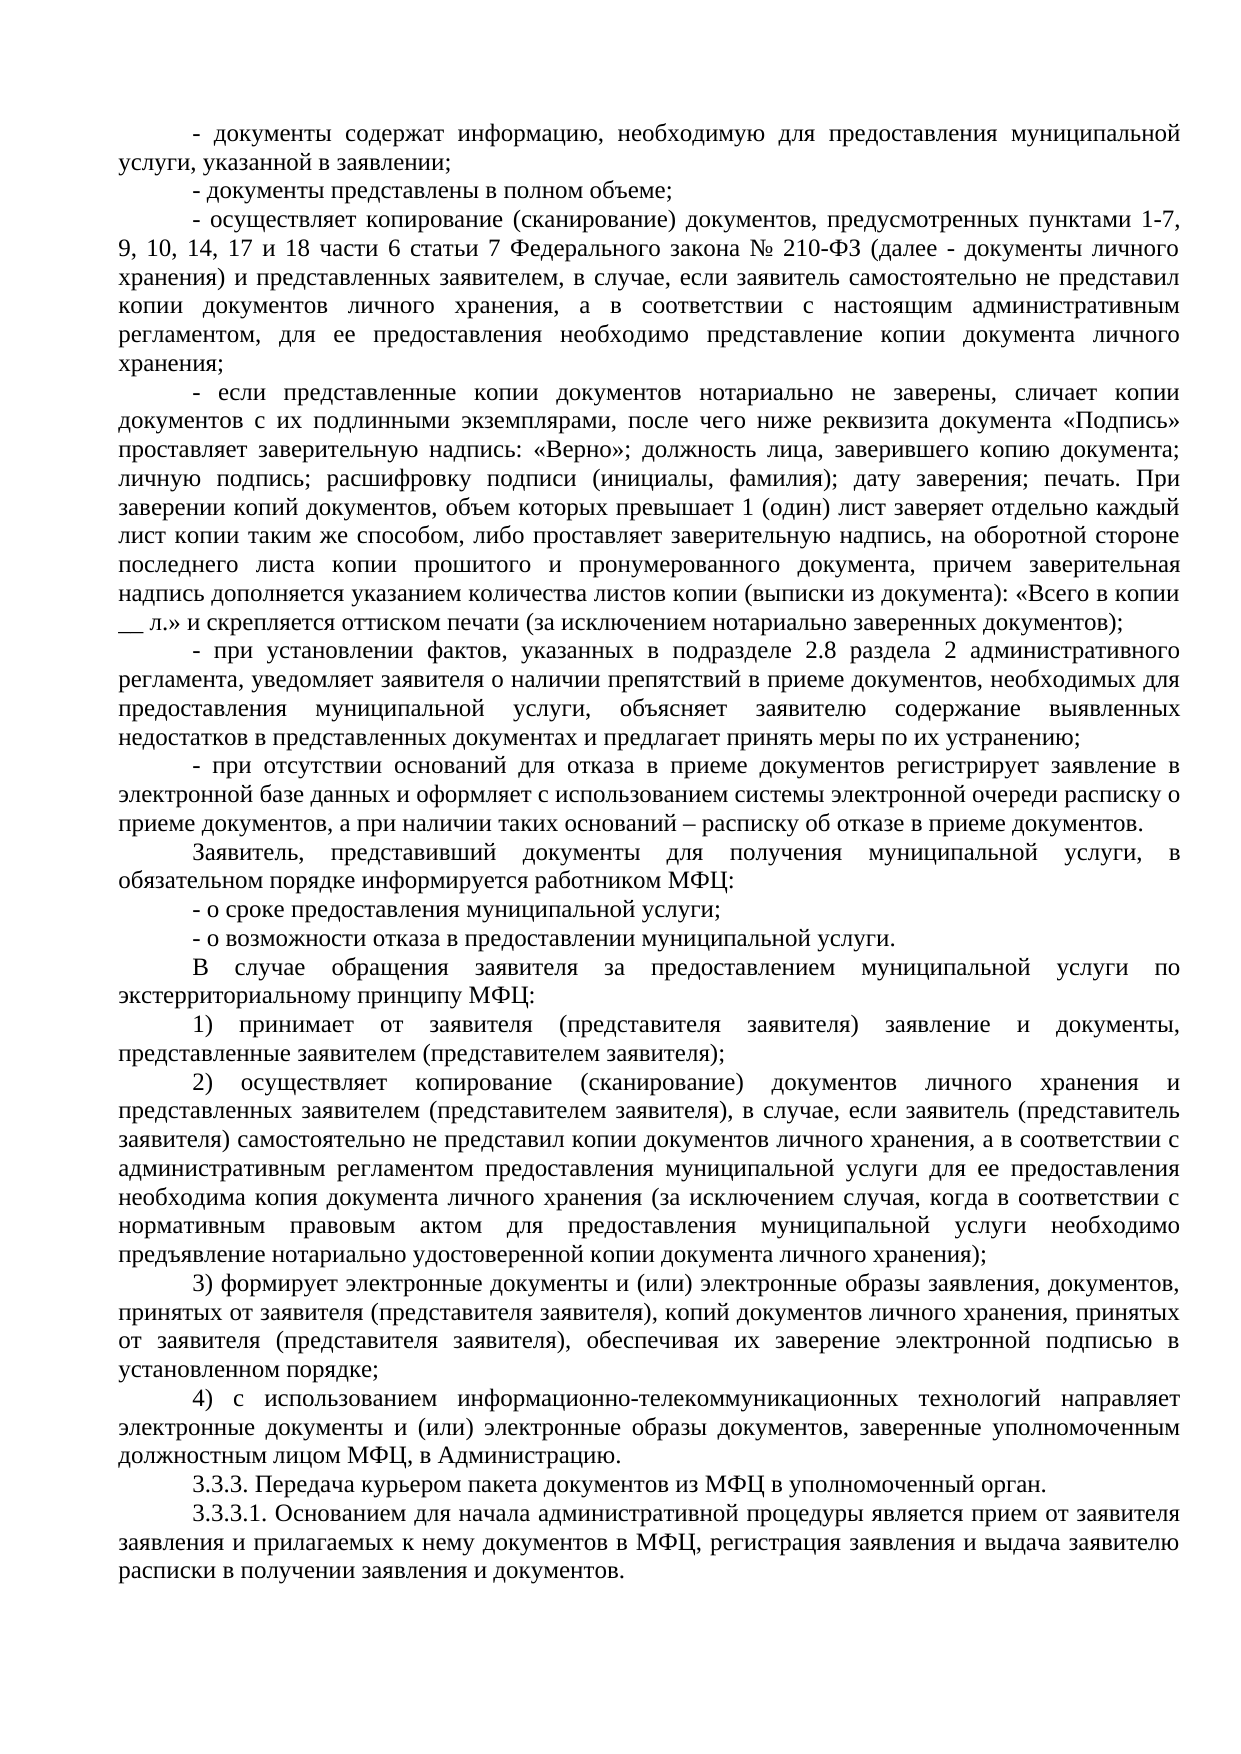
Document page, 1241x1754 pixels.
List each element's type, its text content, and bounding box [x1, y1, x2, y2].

text 3.3.3. Передача курьером пакета документов из МФЦ в уполномоченный орган. [118, 1469, 1181, 1498]
text 3) формирует электронные документы и (или) электронные образы заявления, документов, принятых от заявителя (представителя заявителя), копий документов личного хранения, принятых от заявителя (представителя заявителя), обеспечивая их заверение электронной подписью в установленном порядке; [118, 1268, 1181, 1383]
text - при установлении фактов, указанных в подразделе 2.8 раздела 2 административного регламента, уведомляет заявителя о наличии препятствий в приеме документов, необходимых для предоставления муниципальной услуги, объясняет заявителю содержание выявленных недостатков в представленных документах и предлагает принять меры по их устранению; [118, 636, 1181, 751]
text - документы содержат информацию, необходимую для предоставления муниципальной услуги, указанной в заявлении; [118, 118, 1181, 176]
text 1) принимает от заявителя (представителя заявителя) заявление и документы, представленные заявителем (представителем заявителя); [118, 1009, 1181, 1067]
text - при отсутствии оснований для отказа в приеме документов регистрирует заявление в электронной базе данных и оформляет с использованием системы электронной очереди расписку о приеме документов, а при наличии таких оснований – расписку об отказе в приеме документов. [118, 751, 1181, 837]
text - если представленные копии документов нотариально не заверены, сличает копии документов с их подлинными экземплярами, после чего ниже реквизита документа «Подпись» проставляет заверительную надпись: «Верно»; должность лица, заверившего копию документа; личную подпись; расшифровку подписи (инициалы, фамилия); дату заверения; печать. При заверении копий документов, объем которых превышает 1 (один) лист заверяет отдельно каждый лист копии таким же способом, либо проставляет заверительную надпись, на оборотной стороне последнего листа копии прошитого и пронумерованного документа, причем заверительная надпись дополняется указанием количества листов копии (выписки из документа): «Всего в копии __ л.» и скрепляется оттиском печати (за исключением нотариально заверенных документов); [118, 377, 1181, 636]
text 4) с использованием информационно-телекоммуникационных технологий направляет электронные документы и (или) электронные образы документов, заверенные уполномоченным должностным лицом МФЦ, в Администрацию. [118, 1383, 1181, 1469]
text 2) осуществляет копирование (сканирование) документов личного хранения и представленных заявителем (представителем заявителя), в случае, если заявитель (представитель заявителя) самостоятельно не представил копии документов личного хранения, а в соответствии с административным регламентом предоставления муниципальной услуги для ее предоставления необходима копия документа личного хранения (за исключением случая, когда в соответствии с нормативным правовым актом для предоставления муниципальной услуги необходимо предъявление нотариально удостоверенной копии документа личного хранения); [118, 1067, 1181, 1268]
text Заявитель, представивший документы для получения муниципальной услуги, в обязательном порядке информируется работником МФЦ: [118, 837, 1181, 894]
text В случае обращения заявителя за предоставлением муниципальной услуги по экстерриториальному принципу МФЦ: [118, 952, 1181, 1009]
text 3.3.3.1. Основанием для начала административной процедуры является прием от заявителя заявления и прилагаемых к нему документов в МФЦ, регистрация заявления и выдача заявителю расписки в получении заявления и документов. [118, 1498, 1181, 1584]
text - документы представлены в полном объеме; [118, 176, 1181, 204]
text - о сроке предоставления муниципальной услуги; [118, 894, 1181, 923]
text - осуществляет копирование (сканирование) документов, предусмотренных пунктами 1-7, 9, 10, 14, 17 и 18 части 6 статьи 7 Федерального закона № 210-ФЗ (далее - документы личного хранения) и представленных заявителем, в случае, если заявитель самостоятельно не представил копии документов личного хранения, а в соответствии с настоящим административным регламентом, для ее предоставления необходимо представление копии документа личного хранения; [118, 204, 1181, 377]
text - о возможности отказа в предоставлении муниципальной услуги. [118, 923, 1181, 952]
